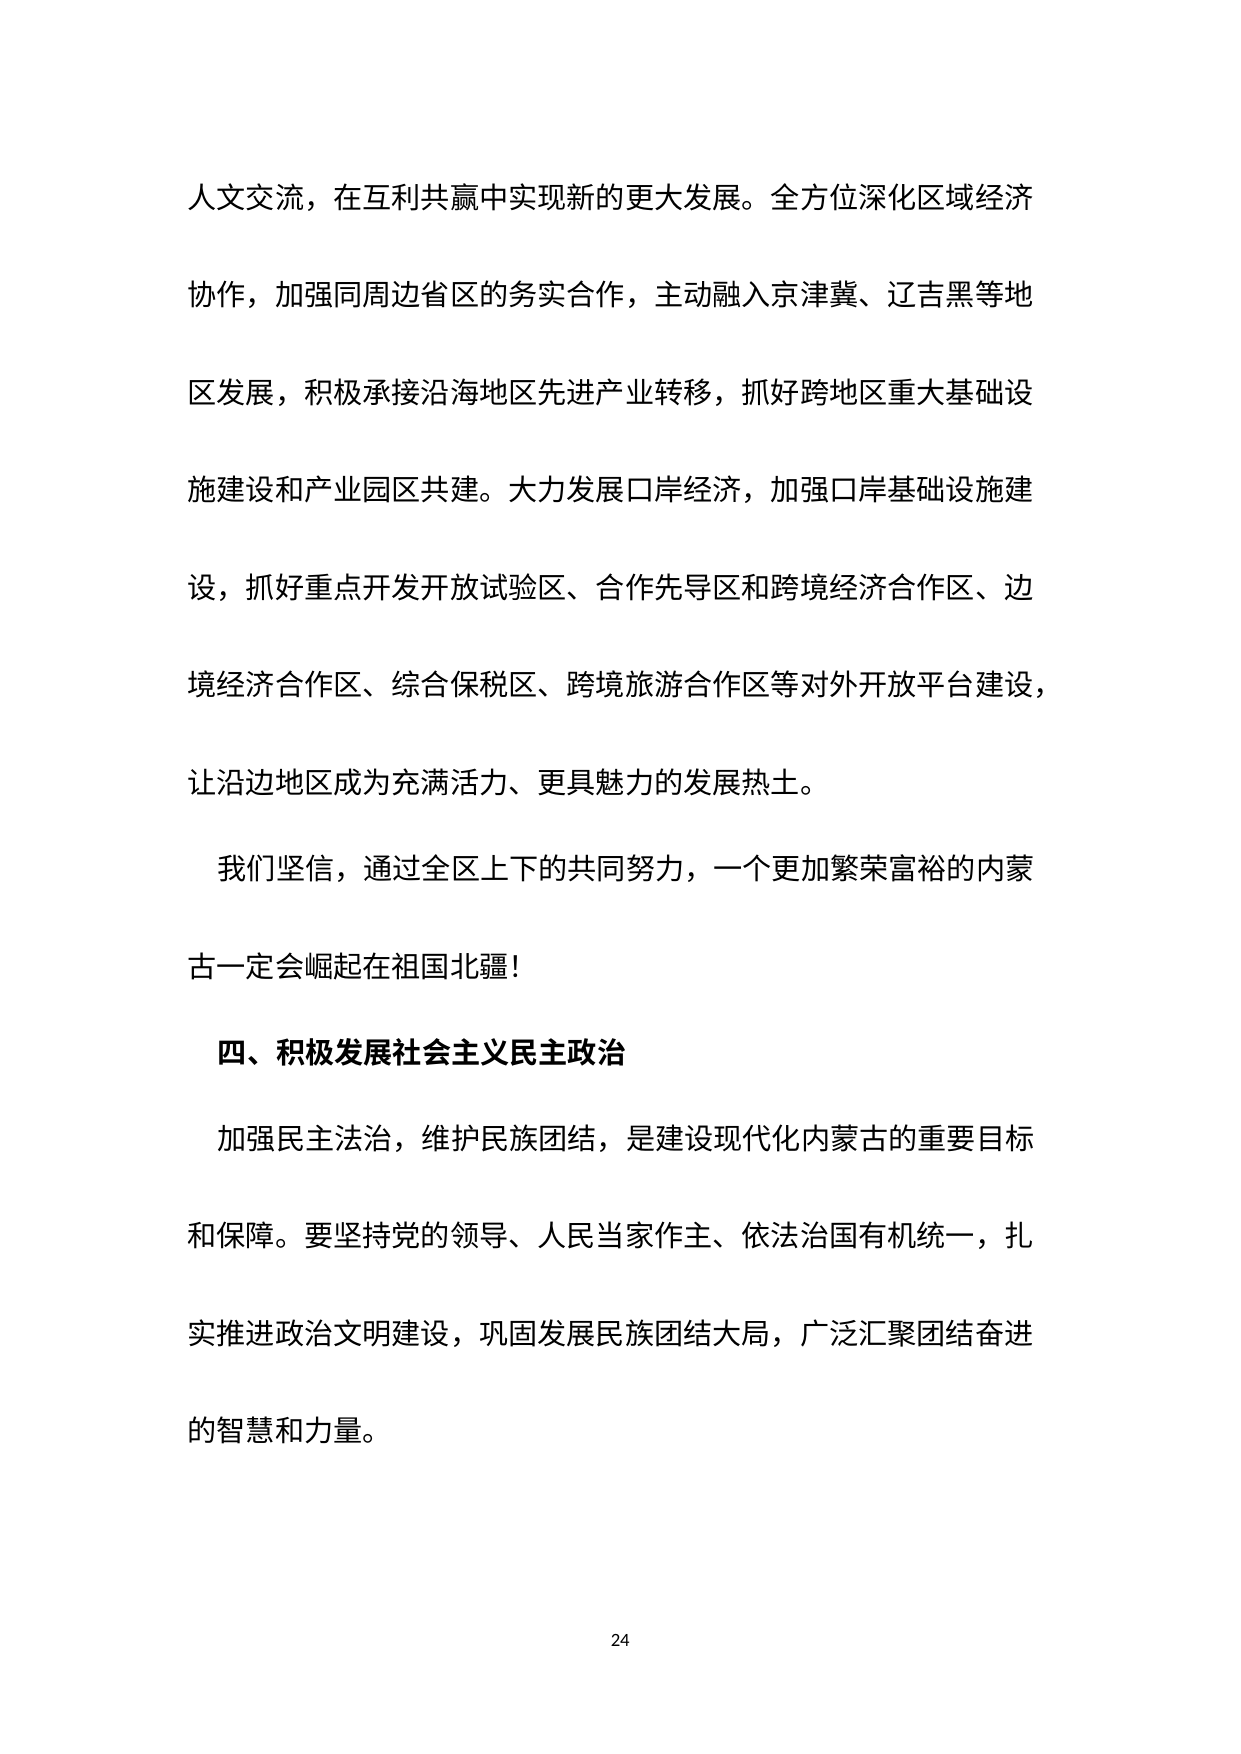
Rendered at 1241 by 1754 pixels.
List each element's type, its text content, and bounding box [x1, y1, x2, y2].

text 加强民主法治，维护民族团结，是建设现代化内蒙古的重要目标和保障。要坚持党的领导、人民当家作主、依法治国有机统一，扎实推进政治文明建设，巩固发展民族团结大局，广泛汇聚团结奋进的智慧和力量。 [187, 1104, 1053, 1462]
text 四、积极发展社会主义民主政治 [187, 1018, 1053, 1083]
text 我们坚信，通过全区上下的共同努力，一个更加繁荣富裕的内蒙古一定会崛起在祖国北疆！ [187, 834, 1053, 997]
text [187, 163, 1053, 813]
